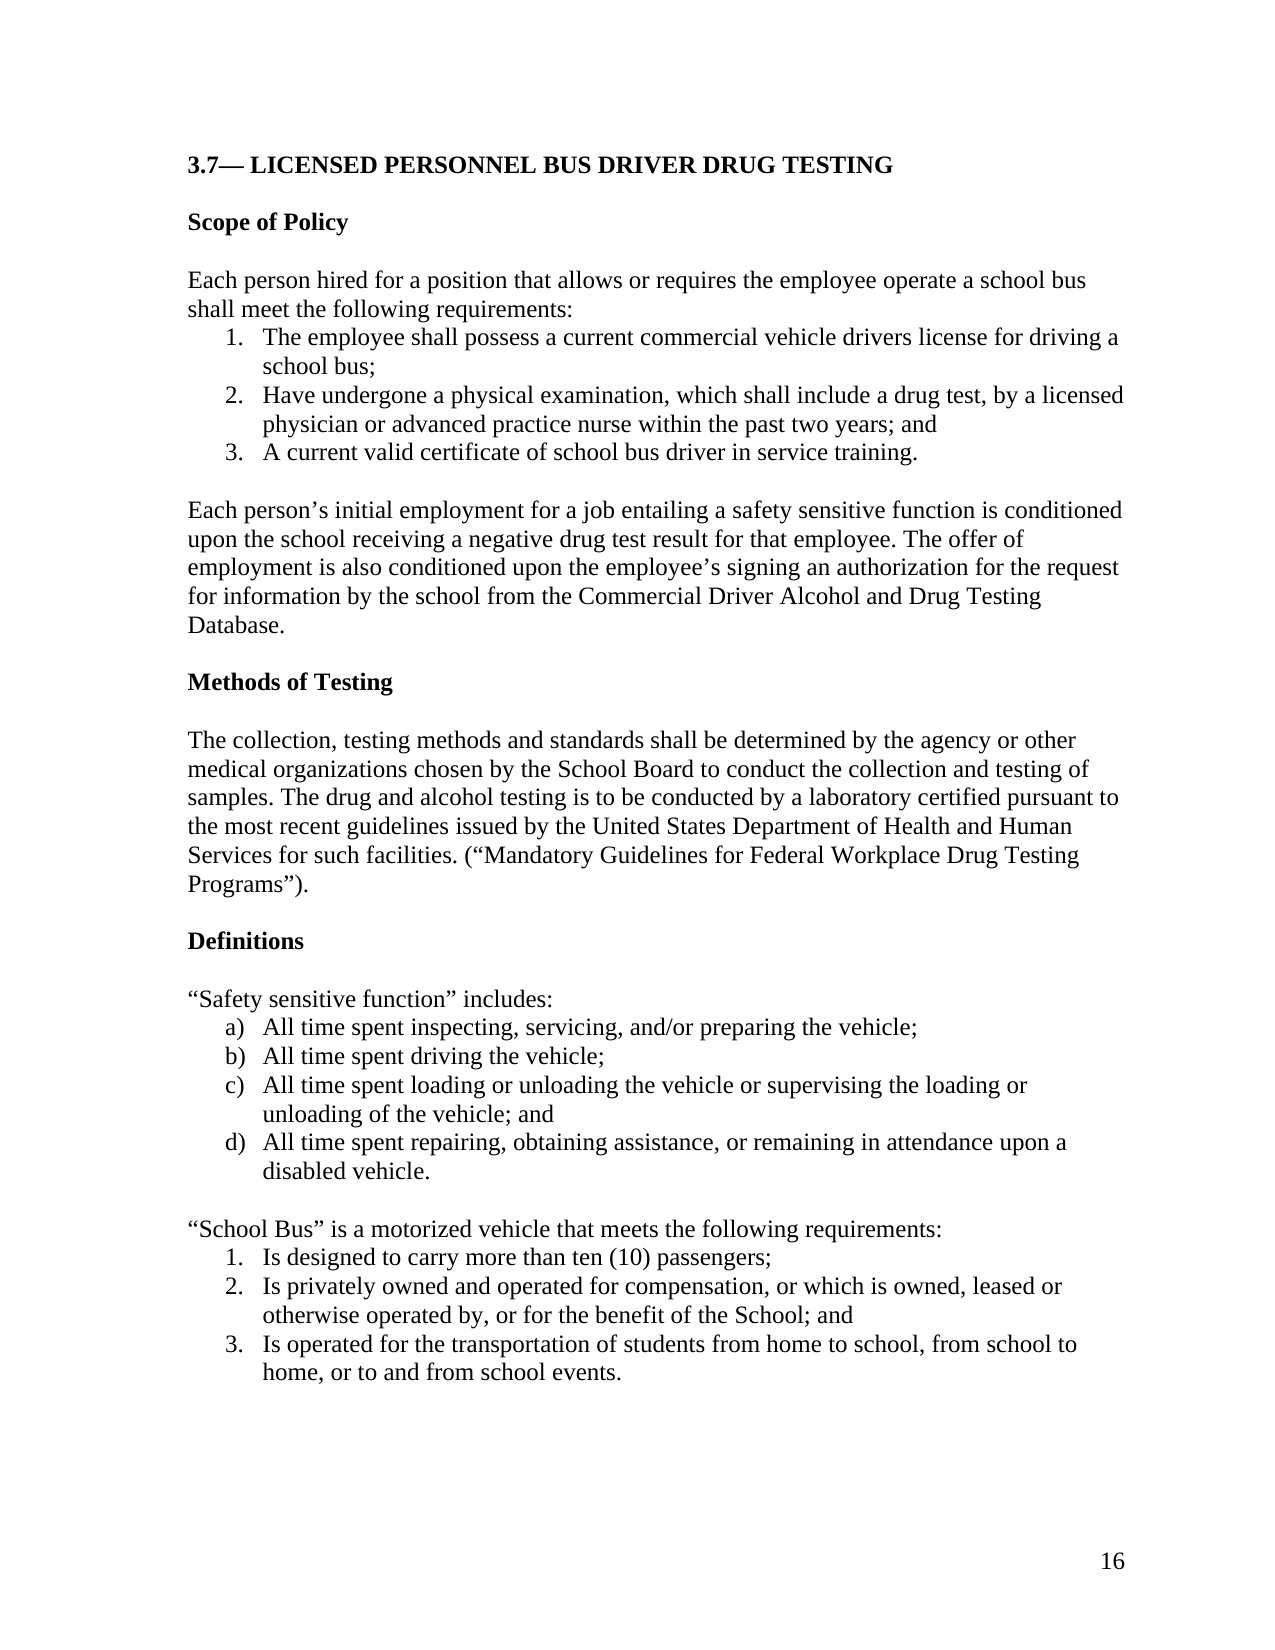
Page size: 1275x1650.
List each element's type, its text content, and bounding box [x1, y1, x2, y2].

list Have undergone a physical examination, which shall include a drug test, by a licensed physician or advanced practice nurse within the past two years; and [225, 380, 1125, 437]
text Scope of Policy [187, 207, 1125, 236]
list Is privately owned and operated for compensation, or which is owned, leased or otherwise operated by, or for the benefit of the School; and [225, 1271, 1125, 1329]
list A current valid certificate of school bus driver in service training. [225, 437, 1125, 466]
text Definitions [187, 926, 1125, 955]
list All time spent inspecting, servicing, and/or preparing the vehicle; [225, 1012, 1125, 1041]
list All time spent driving the vehicle; [225, 1041, 1125, 1070]
list All time spent loading or unloading the vehicle or supervising the loading or unloading of the vehicle; and [225, 1070, 1125, 1127]
list Is operated for the transportation of students from home to school, from school to home, or to and from school events. [225, 1329, 1125, 1386]
text “Safety sensitive function” includes: [187, 984, 1125, 1012]
text 3.7— LICENSED PERSONNEL BUS DRIVER DRUG TESTING [187, 150, 1125, 179]
text The collection, testing methods and standards shall be determined by the agency or other medical organizations chosen by the School Board to conduct the collection and testing of samples. The drug and alcohol testing is to be conducted by a laboratory certified pursuant to the most recent guidelines issued by the United States Department of Health and Human Services for such facilities. (“Mandatory Guidelines for Federal Workplace Drug Testing Programs”). [187, 725, 1125, 897]
list All time spent repairing, obtaining assistance, or remaining in attendance upon a disabled vehicle. [225, 1127, 1125, 1185]
text Methods of Testing [187, 667, 1125, 696]
list Is designed to carry more than ten (10) passengers; [225, 1242, 1125, 1271]
text Each person hired for a position that allows or requires the employee operate a school bus shall meet the following requirements: [187, 265, 1125, 322]
text “School Bus” is a motorized vehicle that meets the following requirements: [187, 1214, 1125, 1242]
list The employee shall possess a current commercial vehicle drivers license for driving a school bus; [225, 322, 1125, 380]
text Each person’s initial employment for a job entailing a safety sensitive function is conditioned upon the school receiving a negative drug test result for that employee. The offer of employment is also conditioned upon the employee’s signing an authorization for the request for information by the school from the Commercial Driver Alcohol and Drug Testing Database. [187, 495, 1125, 639]
